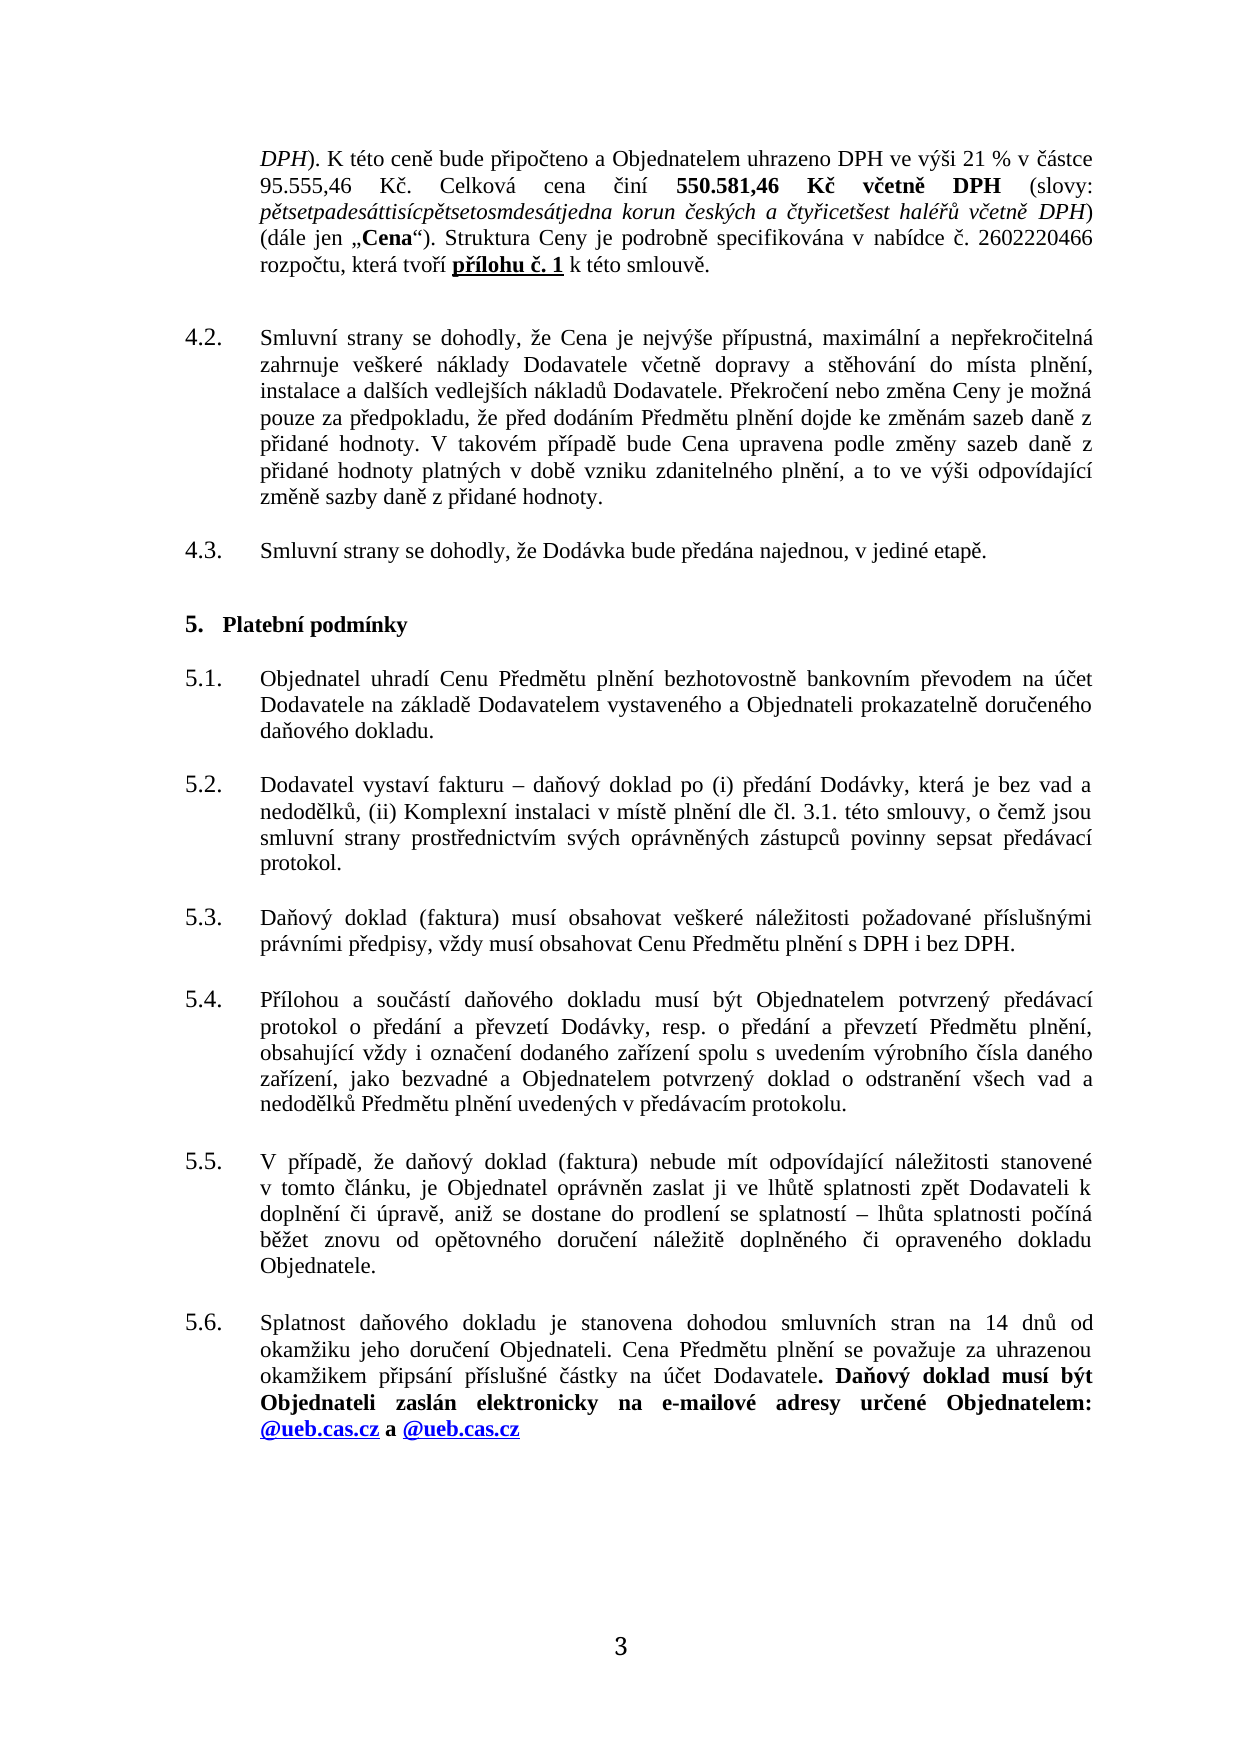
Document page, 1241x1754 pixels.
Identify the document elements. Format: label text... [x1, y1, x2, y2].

list Daňový doklad (faktura) musí obsahovat veškeré náležitosti požadované příslušnými právními předpisy, vždy musí obsahovat Cenu Předmětu plnění s DPH i bez DPH. [185, 902, 1093, 956]
list V případě, že daňový doklad (faktura) nebude mít odpovídající náležitosti stanovené v tomto článku, je Objednatel oprávněn zaslat ji ve lhůtě splatnosti zpět Dodavateli k doplnění či úpravě, aniž se dostane do prodlení se splatností – lhůta splatnosti počíná běžet znovu od opětovného doručení náležitě doplněného či opraveného dokladu Objednatele. [185, 1147, 1093, 1278]
list Smluvní strany se dohodly, že Dodávka bude předána najednou, v jediné etapě. [185, 535, 1213, 564]
text DPH). K této ceně bude připočteno a Objednatelem uhrazeno DPH ve výši 21 % v částce 95.555,46 Kč. Celková cena činí 550.581,46 Kč včetně DPH (slovy: pětsetpadesáttisícpětsetosmdesátjedna korun českých a čtyřicetšest haléřů včetně DPH) (dále jen „Cena“). Struktura Ceny je podrobně specifikována v nabídce č. 2602220466 rozpočtu, která tvoří přílohu č. 1 k této smlouvě. [260, 145, 1093, 277]
list Smluvní strany se dohodly, že Cena je nejvýše přípustná, maximální a nepřekročitelná zahrnuje veškeré náklady Dodavatele včetně dopravy a stěhování do místa plnění, instalace a dalších vedlejších nákladů Dodavatele. Překročení nebo změna Ceny je možná pouze za předpokladu, že před dodáním Předmětu plnění dojde ke změnám sazeb daně z přidané hodnoty. V takovém případě bude Cena upravena podle změny sazeb daně z přidané hodnoty platných v době vzniku zdanitelného plnění, a to ve výši odpovídající změně sazby daně z přidané hodnoty. [185, 322, 1093, 509]
list Přílohou a součástí daňového dokladu musí být Objednatelem potvrzený předávací protokol o předání a převzetí Dodávky, resp. o předání a převzetí Předmětu plnění, obsahující vždy i označení dodaného zařízení spolu s uvedením výrobního čísla daného zařízení, jako bezvadné a Objednatelem potvrzený doklad o odstranění všech vad a nedodělků Předmětu plnění uvedených v předávacím protokolu. [185, 985, 1093, 1117]
subtitle Platební podmínky [185, 609, 1213, 637]
list Dodavatel vystaví fakturu – daňový doklad po (i) předání Dodávky, která je bez vad a nedodělků, (ii) Komplexní instalaci v místě plnění dle čl. 3.1. této smlouvy, o čemž jsou smluvní strany prostřednictvím svých oprávněných zástupců povinny sepsat předávací protokol. [185, 770, 1093, 876]
list Objednatel uhradí Cenu Předmětu plnění bezhotovostně bankovním převodem na účet Dodavatele na základě Dodavatelem vystaveného a Objednateli prokazatelně doručeného daňového dokladu. [185, 663, 1093, 743]
list Splatnost daňového dokladu je stanovena dohodou smluvních stran na 14 dnů od okamžiku jeho doručení Objednateli. Cena Předmětu plnění se považuje za uhrazenou okamžikem připsání příslušné částky na účet Dodavatele. Daňový doklad musí být Objednateli zaslán elektronicky na e-mailové adresy určené Objednatelem: @ueb.cas.cz a @ueb.cas.cz [185, 1307, 1093, 1441]
